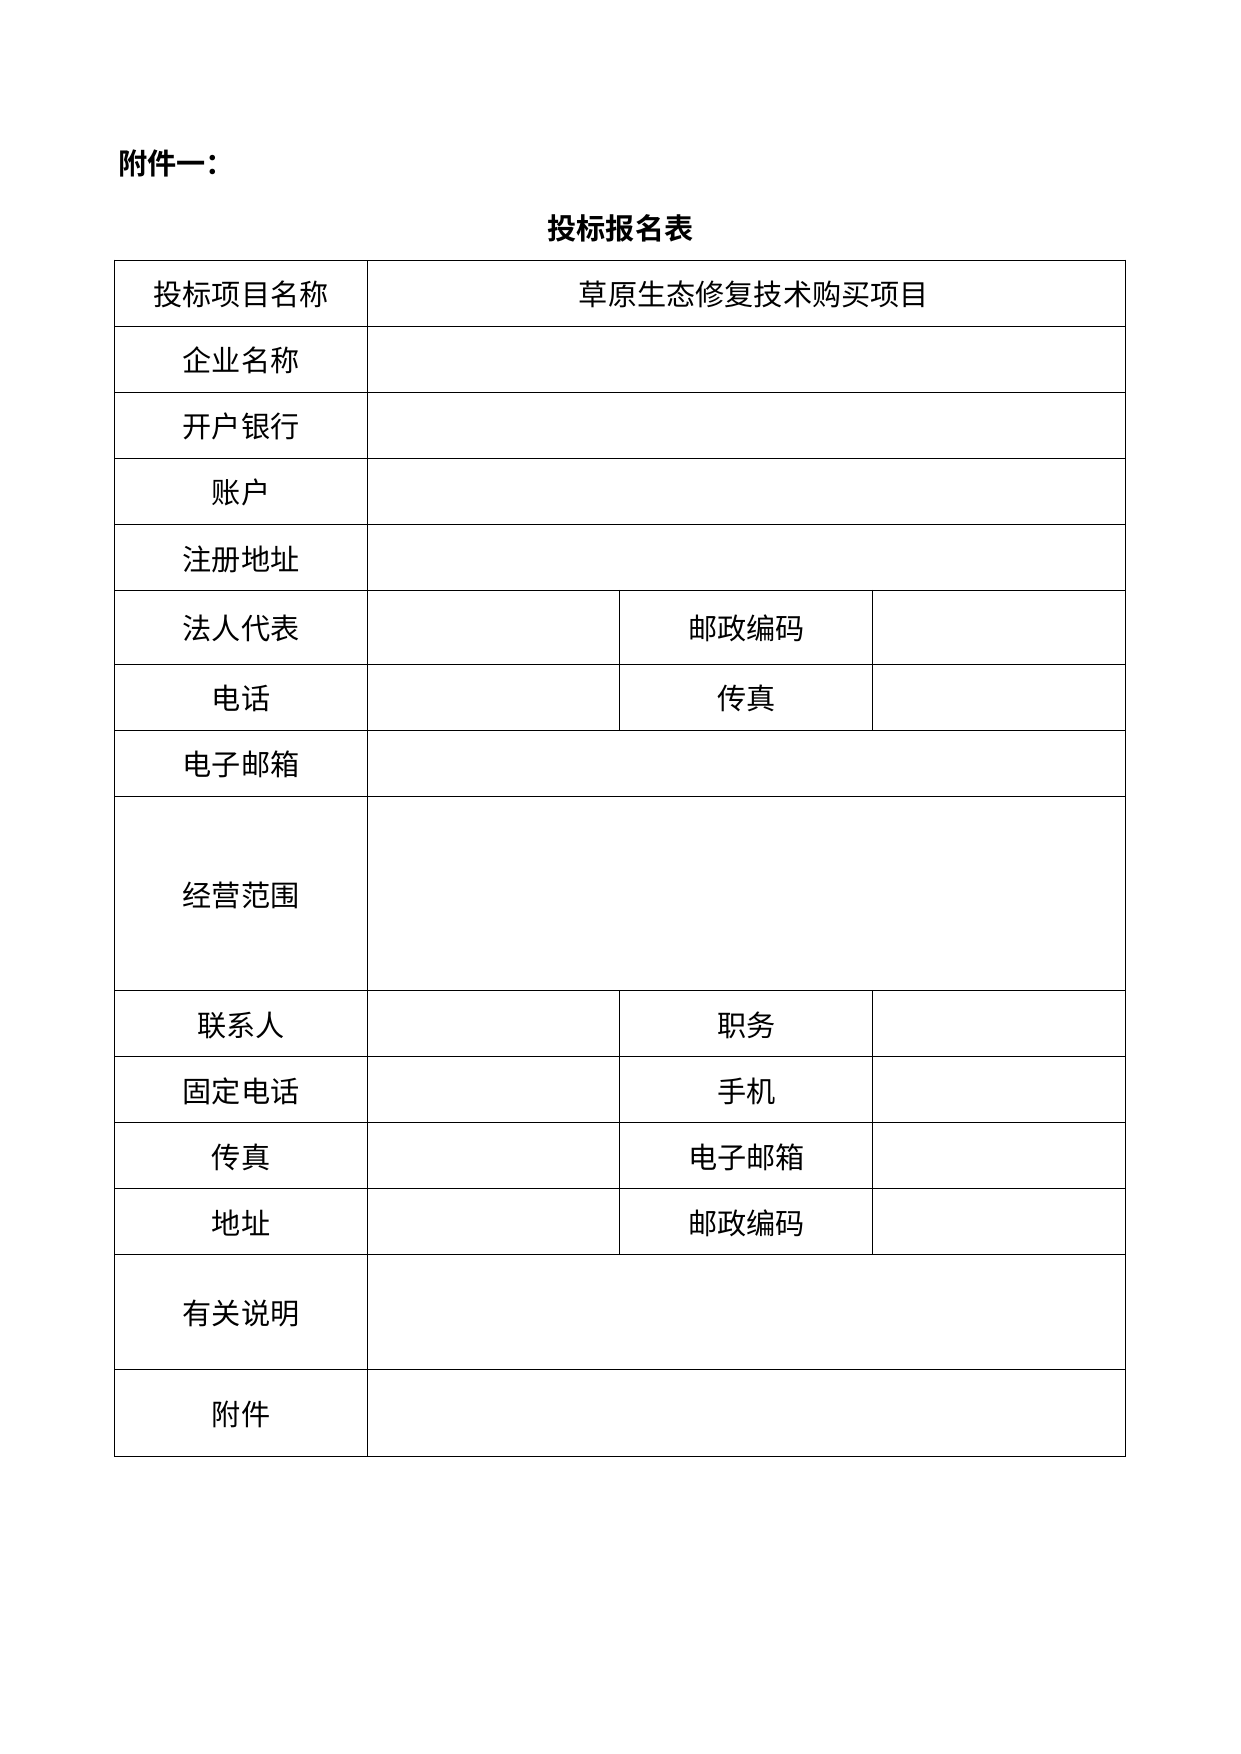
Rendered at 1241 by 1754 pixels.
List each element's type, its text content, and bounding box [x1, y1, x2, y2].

table_cell 电子邮箱 [115, 731, 367, 796]
table_cell 联系人 [115, 991, 367, 1056]
table_cell [873, 1057, 1125, 1122]
table_cell 有关说明 [115, 1255, 367, 1368]
text 投标报名表 [118, 194, 1122, 259]
table_header 投标项目名称 [115, 261, 367, 326]
table_header 草原生态修复技术购买项目 [368, 261, 1125, 326]
table_cell [873, 1123, 1125, 1188]
table_cell 传真 [620, 665, 872, 729]
table_cell [368, 591, 619, 663]
table_cell 账户 [115, 459, 367, 524]
table_cell [873, 591, 1125, 663]
table_cell [368, 731, 1125, 796]
table_cell 固定电话 [115, 1057, 367, 1122]
table_cell [368, 1255, 1125, 1368]
text 附件一： [118, 129, 1122, 194]
table_cell [368, 393, 1125, 458]
table_cell 注册地址 [115, 525, 367, 590]
table_cell 电子邮箱 [620, 1123, 872, 1188]
table_cell [368, 797, 1125, 990]
table_cell [368, 1057, 619, 1122]
table_cell [368, 327, 1125, 392]
table_cell 企业名称 [115, 327, 367, 392]
table_cell 邮政编码 [620, 591, 872, 663]
table_cell 附件 [115, 1370, 367, 1456]
table_cell 电话 [115, 665, 367, 729]
table_cell 法人代表 [115, 591, 367, 663]
table_cell [368, 665, 619, 729]
table_cell 地址 [115, 1189, 367, 1254]
table_cell [873, 665, 1125, 729]
table_cell [873, 991, 1125, 1056]
table_cell 邮政编码 [620, 1189, 872, 1254]
table_cell [368, 991, 619, 1056]
table_cell 经营范围 [115, 797, 367, 990]
table_cell [873, 1189, 1125, 1254]
table_cell [368, 459, 1125, 524]
table_cell 开户银行 [115, 393, 367, 458]
table_cell [368, 1189, 619, 1254]
table_cell [368, 1123, 619, 1188]
table_cell [368, 525, 1125, 590]
table_cell [368, 1370, 1125, 1456]
table_cell 职务 [620, 991, 872, 1056]
table_cell 手机 [620, 1057, 872, 1122]
table_cell 传真 [115, 1123, 367, 1188]
